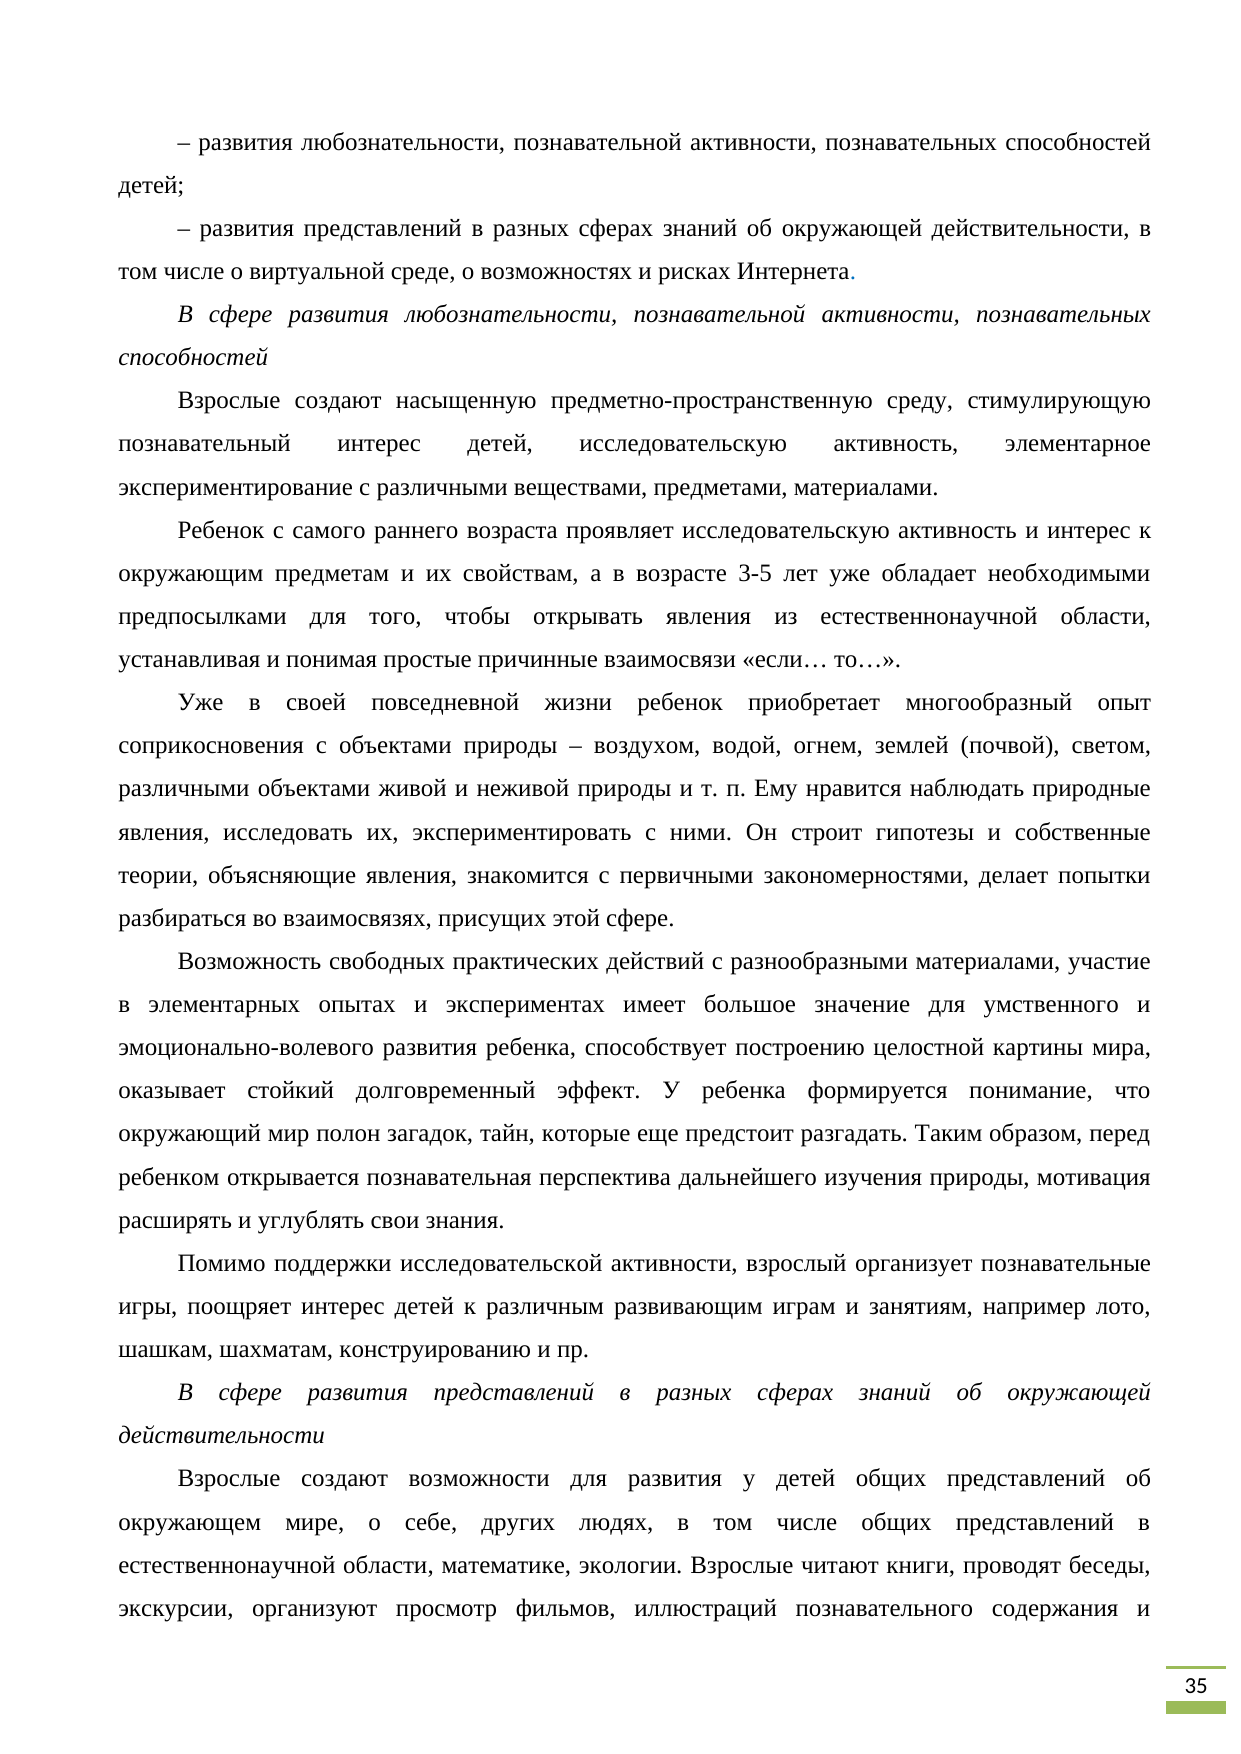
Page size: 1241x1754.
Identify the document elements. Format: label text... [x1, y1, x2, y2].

text Ребенок с самого раннего возраста проявляет исследовательскую активность и интерес к окружающим предметам и их свойствам, а в возрасте 3-5 лет уже обладает необходимыми предпосылками для того, чтобы открывать явления из естественнонаучной области, устанавливая и понимая простые причинные взаимосвязи «если… то…». [118, 515, 1152, 673]
text Помимо поддержки исследовательской активности, взрослый организует познавательные игры, поощряет интерес детей к различным развивающим играм и занятиям, например лото, шашкам, шахматам, конструированию и пр. [118, 1248, 1152, 1363]
text В сфере развития любознательности, познавательной активности, познавательных способностей [118, 299, 1152, 371]
text Возможность свободных практических действий с разнообразными материалами, участие в элементарных опытах и экспериментах имеет большое значение для умственного и эмоционально-волевого развития ребенка, способствует построению целостной картины мира, оказывает стойкий долговременный эффект. У ребенка формируется понимание, что окружающий мир полон загадок, тайн, которые еще предстоит разгадать. Таким образом, перед ребенком открывается познавательная перспектива дальнейшего изучения природы, мотивация расширять и углублять свои знания. [118, 946, 1152, 1233]
text В сфере развития представлений в разных сферах знаний об окружающей действительности [118, 1377, 1152, 1449]
text – развития представлений в разных сферах знаний об окружающей действительности, в том числе о виртуальной среде, о возможностях и рисках Интернета. [118, 213, 1152, 285]
text Взрослые создают насыщенную предметно-пространственную среду, стимулирующую познавательный интерес детей, исследовательскую активность, элементарное экспериментирование с различными веществами, предметами, материалами. [118, 385, 1152, 500]
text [118, 1463, 1152, 1622]
text Уже в своей повседневной жизни ребенок приобретает многообразный опыт соприкосновения с объектами природы – воздухом, водой, огнем, землей (почвой), светом, различными объектами живой и неживой природы и т. п. Ему нравится наблюдать природные явления, исследовать их, экспериментировать с ними. Он строит гипотезы и собственные теории, объясняющие явления, знакомится с первичными закономерностями, делает попытки разбираться во взаимосвязях, присущих этой сфере. [118, 687, 1152, 932]
text – развития любознательности, познавательной активности, познавательных способностей детей; [118, 127, 1152, 198]
